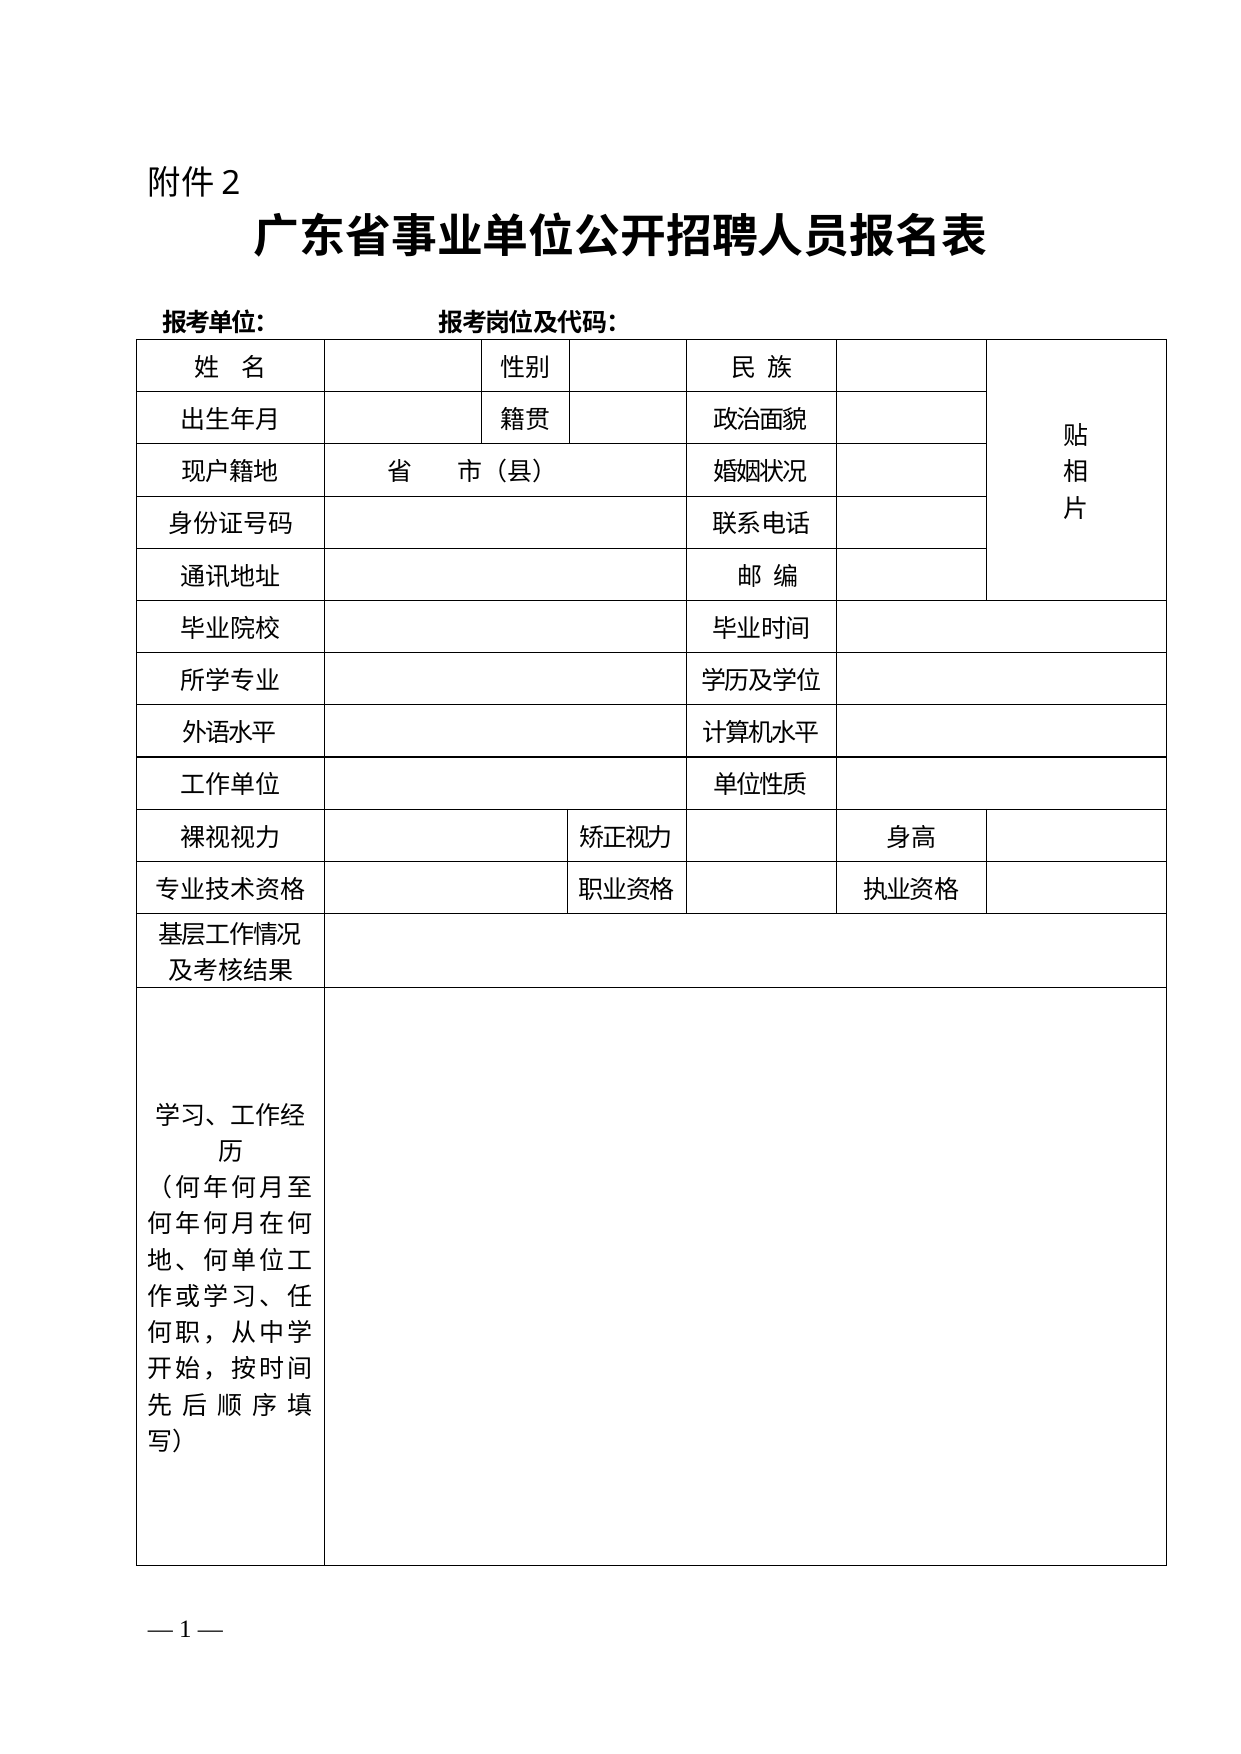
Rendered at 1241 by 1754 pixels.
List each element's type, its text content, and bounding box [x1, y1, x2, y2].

table_cell [837, 444, 986, 496]
table_cell 通讯地址 [137, 549, 324, 600]
table_header 姓 名 [137, 340, 324, 391]
table_cell [837, 705, 1166, 756]
table_cell 出生年月 [137, 392, 324, 443]
table_cell 毕业时间 [687, 601, 836, 652]
table_cell 身份证号码 [137, 497, 324, 548]
table_cell 单位性质 [687, 758, 836, 809]
table_cell 执业资格 [837, 862, 986, 913]
table_cell [325, 392, 481, 443]
table_header [837, 340, 986, 391]
table_cell 计算机水平 [687, 705, 836, 756]
table_header 贴 相 片 [987, 340, 1166, 600]
table_cell [837, 392, 986, 443]
table_cell 现户籍地 [137, 444, 324, 496]
table_cell [325, 758, 686, 809]
text 附件2 [148, 148, 1092, 206]
table_cell 所学专业 [137, 653, 324, 704]
table_cell [837, 601, 1166, 652]
table_cell 外语水平 [137, 705, 324, 756]
table_header [325, 340, 481, 391]
table_header 民 族 [687, 340, 836, 391]
table_cell [325, 862, 567, 913]
table_header [570, 340, 686, 391]
table_cell 裸视视力 [137, 810, 324, 861]
table_cell 基层工作情况及考核结果 [137, 914, 324, 987]
table_cell [837, 549, 986, 600]
table_cell [837, 758, 1166, 809]
table_cell [325, 705, 686, 756]
table_cell 矫正视力 [568, 810, 686, 861]
text 报考单位： 报考岗位及代码： [148, 303, 1092, 339]
table_cell 联系电话 [687, 497, 836, 548]
table_cell [325, 988, 1166, 1565]
table_cell [987, 862, 1166, 913]
table_header 性别 [482, 340, 569, 391]
table_cell [687, 810, 836, 861]
table_cell 籍贯 [482, 392, 569, 443]
table_cell 毕业院校 [137, 601, 324, 652]
table_cell 学习、工作经历 （何年何月至何年何月在何地、何单位工作或学习、任何职，从中学开始，按时间先后顺序填写） [137, 988, 324, 1565]
table_cell [687, 862, 836, 913]
table_cell 专业技术资格 [137, 862, 324, 913]
table_cell 职业资格 [568, 862, 686, 913]
table_cell 省 市（县） [325, 444, 686, 496]
table_cell 婚姻状况 [687, 444, 836, 496]
table_cell [837, 653, 1166, 704]
table_cell [325, 810, 567, 861]
table_cell [837, 497, 986, 548]
table_cell 工作单位 [137, 758, 324, 809]
table_cell [570, 392, 686, 443]
table_cell 学历及学位 [687, 653, 836, 704]
table_cell [325, 601, 686, 652]
table_cell [325, 497, 686, 548]
table_cell [325, 914, 1166, 987]
table_cell [325, 549, 686, 600]
table_cell 邮 编 [687, 549, 836, 600]
table_cell 身高 [837, 810, 986, 861]
table_cell [987, 810, 1166, 861]
text 广东省事业单位公开招聘人员报名表 [148, 206, 1092, 264]
table_cell [325, 653, 686, 704]
table_cell 政治面貌 [687, 392, 836, 443]
